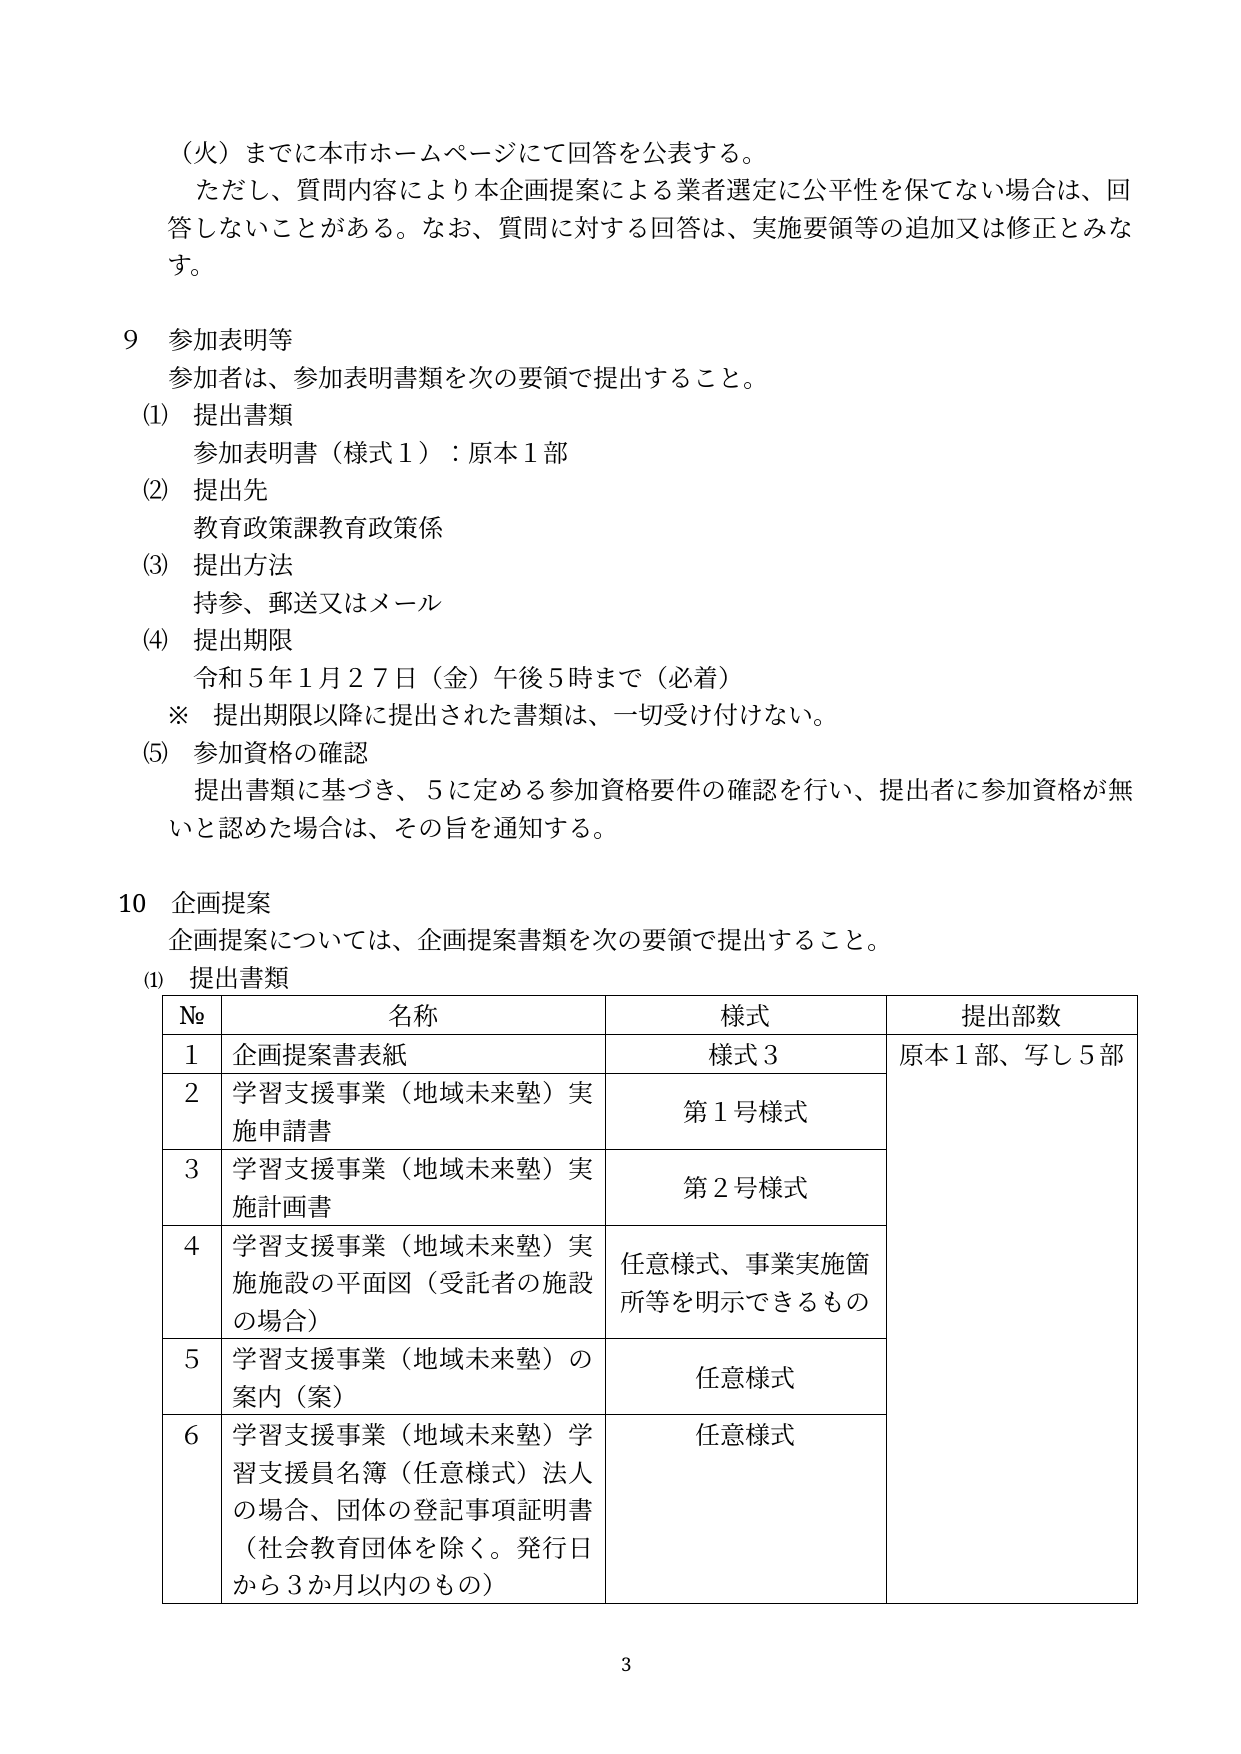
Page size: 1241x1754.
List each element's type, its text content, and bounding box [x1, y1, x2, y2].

text 参加表明書（様式１）：原本１部 [118, 433, 1134, 470]
table_cell 任意様式 [606, 1339, 886, 1414]
table_cell 学習支援事業（地域未来塾）実施計画書 [222, 1150, 605, 1224]
text ⑴ 提出書類 [118, 958, 1134, 995]
table_cell 原本１部、写し５部 [887, 1035, 1137, 1603]
table_header 様式 [606, 996, 886, 1034]
table_cell 学習支援事業（地域未来塾）実施施設の平面図（受託者の施設の場合） [222, 1226, 605, 1338]
table_cell ６ [163, 1415, 221, 1603]
text ※ 提出期限以降に提出された書類は、一切受け付けない。 [118, 695, 1134, 733]
table_cell 学習支援事業（地域未来塾）の案内（案） [222, 1339, 605, 1414]
table_cell １ [163, 1035, 221, 1072]
table_cell ３ [163, 1150, 221, 1224]
table_cell 学習支援事業（地域未来塾）学習支援員名簿（任意様式）法人の場合、団体の登記事項証明書（社会教育団体を除く。発行日から３か月以内のもの） [222, 1415, 605, 1603]
table_cell 第２号様式 [606, 1150, 886, 1224]
text 参加者は、参加表明書類を次の要領で提出すること。 [118, 358, 1134, 395]
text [118, 133, 1134, 170]
table_cell ５ [163, 1339, 221, 1414]
text ９ 参加表明等 [118, 320, 1134, 358]
table_cell ４ [163, 1226, 221, 1338]
table_cell ２ [163, 1074, 221, 1148]
table_cell 様式３ [606, 1035, 886, 1072]
table_header № [163, 996, 221, 1034]
text ⑷ 提出期限 [118, 620, 1134, 658]
text ただし、質問内容により本企画提案による業者選定に公平性を保てない場合は、回答しないことがある。なお、質問に対する回答は、実施要領等の追加又は修正とみなす。 [87, 170, 1134, 283]
text 持参、郵送又はメール [118, 583, 1134, 620]
text 令和５年１月２７日（金）午後５時まで（必着） [118, 658, 1134, 695]
text ⑶ 提出方法 [118, 545, 1134, 583]
text ⑵ 提出先 [118, 470, 1134, 508]
table_cell 任意様式、事業実施箇所等を明示できるもの [606, 1226, 886, 1338]
text 10 企画提案 [118, 883, 1134, 920]
text 企画提案については、企画提案書類を次の要領で提出すること。 [118, 920, 1134, 958]
table_header 提出部数 [887, 996, 1137, 1034]
text 教育政策課教育政策係 [118, 508, 1134, 545]
table_cell 第１号様式 [606, 1074, 886, 1148]
text ⑸ 参加資格の確認 [118, 733, 1134, 770]
table_cell 任意様式 [606, 1415, 886, 1603]
table_cell 企画提案書表紙 [222, 1035, 605, 1072]
text 提出書類に基づき、５に定める参加資格要件の確認を行い、提出者に参加資格が無いと認めた場合は、その旨を通知する。 [118, 770, 1134, 845]
table_header 名称 [222, 996, 605, 1034]
table_cell 学習支援事業（地域未来塾）実施申請書 [222, 1074, 605, 1148]
text ⑴ 提出書類 [118, 395, 1134, 433]
